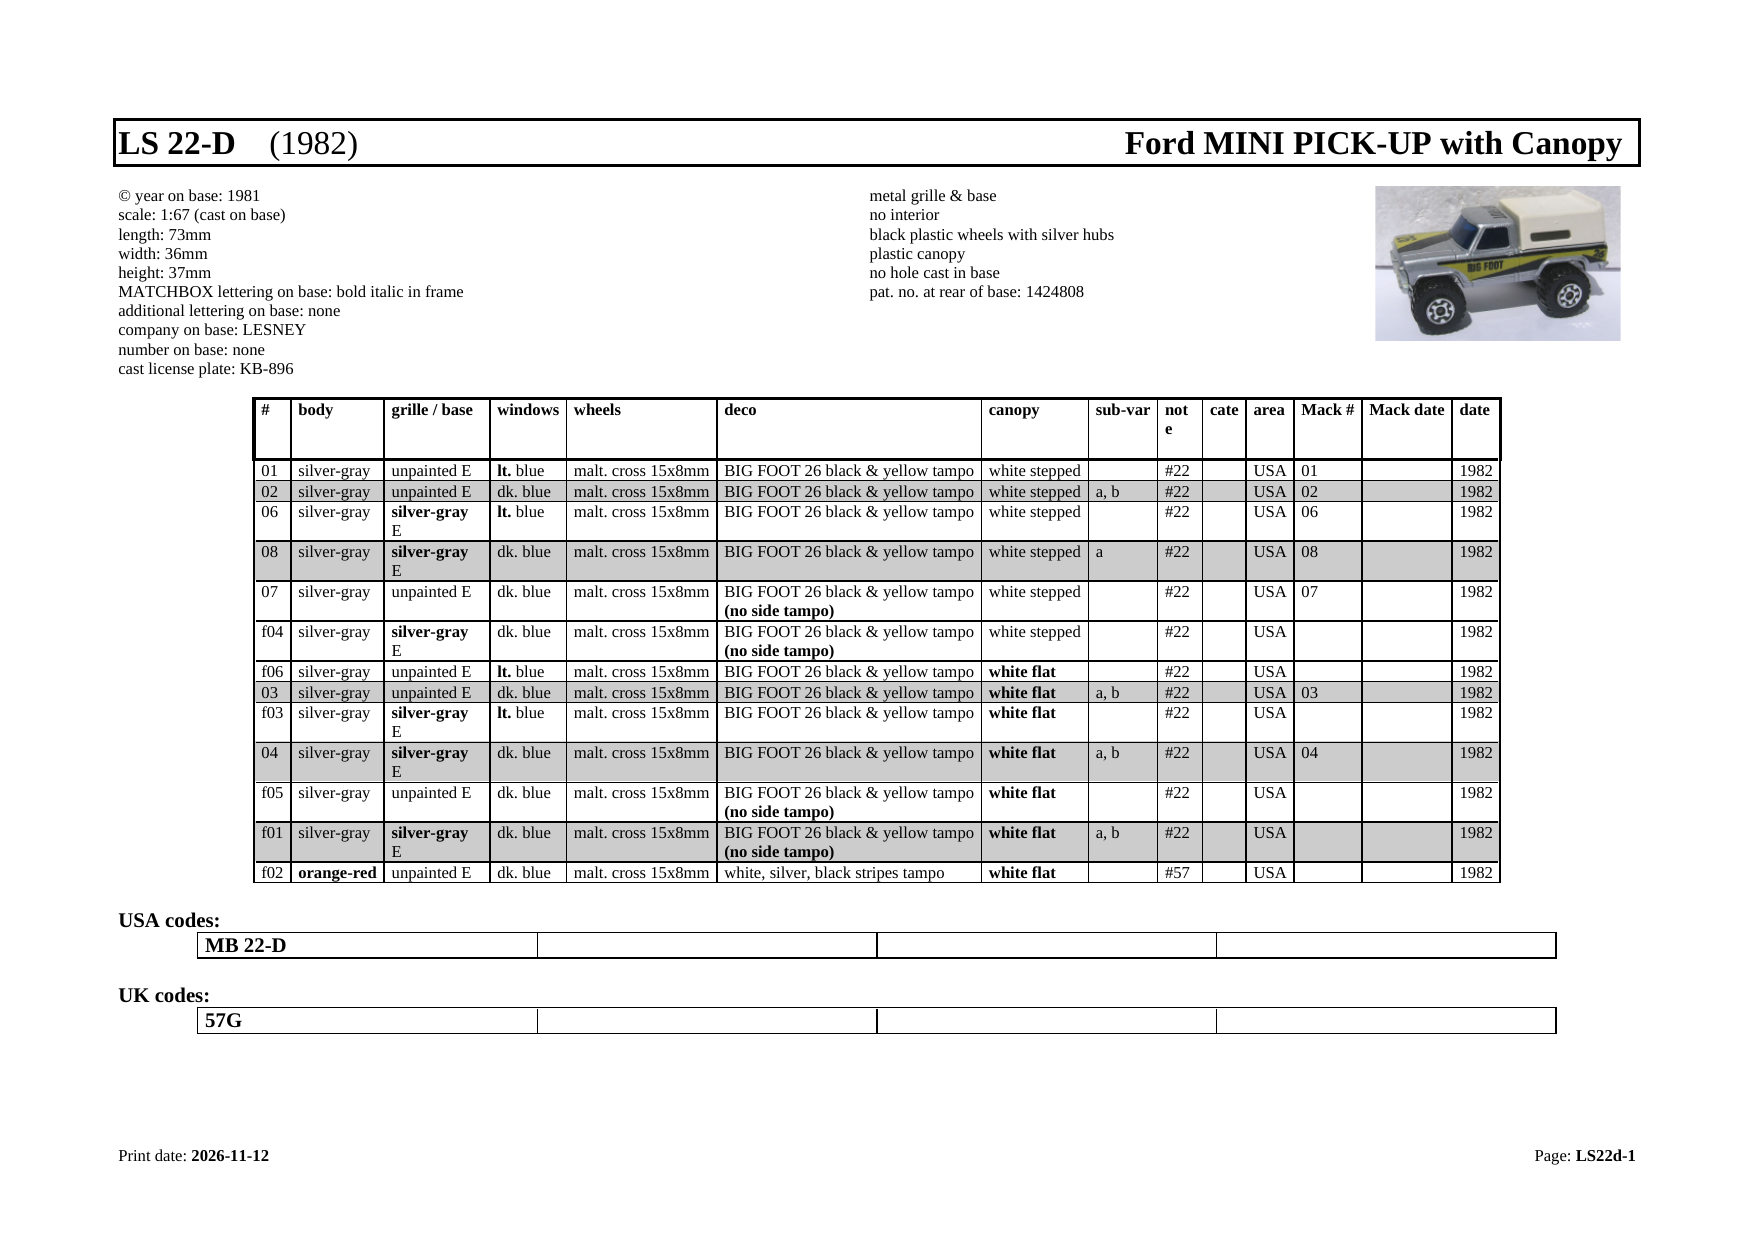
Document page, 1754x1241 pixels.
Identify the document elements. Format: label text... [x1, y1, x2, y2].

table_cell malt. cross 15x8mm [567, 582, 716, 620]
table_cell white stepped [982, 481, 1088, 501]
table_header metal grille & base no interior black plastic wheels with silver hubs plastic canopy no hole cast in base pat. no. at rear of base: 1424808 [869, 186, 1245, 378]
text USA codes: [118, 907, 1636, 932]
table_header # [256, 400, 290, 457]
table_cell unpainted E [385, 783, 489, 821]
table_cell BIG FOOT 26 black & yellow tampo (no side tampo) [718, 622, 981, 660]
table_cell #22 [1158, 682, 1202, 702]
table_cell [1089, 863, 1157, 882]
table_cell BIG FOOT 26 black & yellow tampo (no side tampo) [718, 582, 981, 620]
table_cell [1363, 481, 1451, 501]
table_cell #22 [1158, 461, 1202, 480]
table_cell dk. blue [491, 582, 566, 620]
table_cell BIG FOOT 26 black & yellow tampo [718, 502, 981, 540]
text UK codes: [118, 983, 1636, 1007]
table_cell #22 [1158, 582, 1202, 620]
table_cell BIG FOOT 26 black & yellow tampo [718, 703, 981, 741]
table_cell silver-gray E [385, 703, 489, 741]
table_cell #22 [1158, 622, 1202, 660]
table_cell [1363, 863, 1451, 882]
table_cell silver-gray [292, 582, 383, 620]
table_cell silver-gray [292, 461, 383, 480]
table_cell [1203, 542, 1245, 580]
table_header © year on base: 1981 scale: 1:67 (cast on base) length: 73mm width: 36mm height: 37mm MATCHBOX lettering on base: bold italic in frame additional lettering on base: none company on base: LESNEY number on base: none cast license plate: KB-896 [118, 186, 869, 378]
table_header windows [491, 400, 566, 457]
table_cell BIG FOOT 26 black & yellow tampo [718, 662, 981, 681]
table_cell white flat [982, 682, 1088, 702]
table_header [878, 1008, 1216, 1032]
table_cell 02 [255, 480, 290, 501]
table_cell USA [1247, 582, 1293, 620]
table_cell USA [1247, 502, 1293, 540]
table_cell silver-gray [292, 783, 383, 821]
table_cell unpainted E [385, 582, 489, 620]
table_cell 1982 [1453, 702, 1499, 741]
table_header date [1453, 400, 1499, 457]
table_header [538, 933, 876, 957]
table_header Mack # [1295, 400, 1361, 457]
table_cell [1089, 582, 1157, 620]
table_cell USA [1247, 682, 1293, 702]
table_header note [1158, 400, 1202, 457]
table_cell f01 [255, 821, 290, 861]
table_header canopy [982, 400, 1088, 457]
table_cell a, b [1089, 481, 1157, 501]
table_cell 02 [1295, 481, 1361, 501]
table_cell silver-gray E [385, 502, 489, 540]
table_cell BIG FOOT 26 black & yellow tampo (no side tampo) [718, 783, 981, 821]
table_cell [1089, 703, 1157, 741]
table_cell [1363, 461, 1451, 480]
table_cell #22 [1158, 502, 1202, 540]
table_cell #22 [1158, 703, 1202, 741]
table_cell [1089, 502, 1157, 540]
table_cell lt. blue [491, 502, 566, 540]
table_cell BIG FOOT 26 black & yellow tampo [718, 481, 981, 501]
table_cell 03 [1295, 682, 1361, 702]
table_cell malt. cross 15x8mm [567, 863, 716, 882]
table_cell 06 [255, 501, 290, 540]
table_cell unpainted E [385, 481, 489, 501]
table_cell silver-gray E [385, 542, 489, 580]
table_cell [1295, 863, 1361, 882]
text LS 22-D (1982) Ford MINI PICK-UP with Canopy [116, 121, 1638, 164]
table_cell [1363, 823, 1451, 861]
table_cell white stepped [982, 542, 1088, 580]
table_cell white flat [982, 703, 1088, 741]
table_cell BIG FOOT 26 black & yellow tampo [718, 542, 981, 580]
table_cell [1363, 622, 1451, 660]
table_cell 1982 [1453, 741, 1499, 781]
table_cell unpainted E [385, 682, 489, 702]
table_cell USA [1247, 481, 1293, 501]
table_cell BIG FOOT 26 black & yellow tampo [718, 682, 981, 702]
table_cell 01 [255, 461, 290, 480]
table_cell malt. cross 15x8mm [567, 743, 716, 781]
table_cell [1203, 502, 1245, 540]
table_cell malt. cross 15x8mm [567, 481, 716, 501]
table_cell [1295, 703, 1361, 741]
table_header MB 22-D [198, 933, 537, 957]
table_cell silver-gray [292, 622, 383, 660]
table_cell [1363, 582, 1451, 620]
table_cell 1982 [1453, 681, 1499, 702]
table_cell [1203, 461, 1245, 480]
table_cell USA [1247, 783, 1293, 821]
table_cell dk. blue [491, 481, 566, 501]
table_cell [1203, 743, 1245, 781]
table_cell 1982 [1453, 458, 1499, 480]
table_cell white flat [982, 743, 1088, 781]
table_cell [1295, 622, 1361, 660]
table_cell a, b [1089, 743, 1157, 781]
table_cell [1089, 622, 1157, 660]
table_cell f05 [255, 781, 290, 821]
table_cell [1295, 823, 1361, 861]
table_cell #22 [1158, 542, 1202, 580]
table_cell lt. blue [491, 703, 566, 741]
table_cell white stepped [982, 461, 1088, 480]
table_cell silver-gray E [385, 823, 489, 861]
table_cell 01 [1295, 461, 1361, 480]
table_cell 1982 [1453, 861, 1499, 882]
table_cell f06 [255, 660, 290, 681]
table_cell 03 [255, 681, 290, 702]
table_cell 07 [255, 580, 290, 620]
table_cell malt. cross 15x8mm [567, 823, 716, 861]
table_cell white stepped [982, 502, 1088, 540]
table_cell [1363, 743, 1451, 781]
table_cell silver-gray [292, 662, 383, 681]
table_cell 1982 [1453, 501, 1499, 540]
table_header [1217, 933, 1555, 957]
table_cell silver-gray [292, 502, 383, 540]
table_cell USA [1247, 863, 1293, 882]
table_cell 04 [255, 741, 290, 781]
table_cell dk. blue [491, 542, 566, 580]
table_header [878, 933, 1216, 957]
table_cell malt. cross 15x8mm [567, 622, 716, 660]
table_cell [1089, 662, 1157, 681]
table_cell [1363, 662, 1451, 681]
table_cell BIG FOOT 26 black & yellow tampo [718, 743, 981, 781]
table_cell [1295, 783, 1361, 821]
table_cell 1982 [1453, 660, 1499, 681]
table_cell malt. cross 15x8mm [567, 703, 716, 741]
table_cell 08 [255, 540, 290, 580]
table_cell f02 [255, 861, 290, 882]
table_header Mack date [1363, 400, 1451, 457]
table_cell dk. blue [491, 863, 566, 882]
table_cell [1363, 703, 1451, 741]
table_cell a, b [1089, 682, 1157, 702]
table_cell 08 [1295, 542, 1361, 580]
table_header cate [1203, 400, 1245, 457]
table_header sub-var [1089, 400, 1157, 457]
table_cell USA [1247, 743, 1293, 781]
table_cell 1982 [1453, 821, 1499, 861]
table_cell dk. blue [491, 682, 566, 702]
table_cell 1982 [1453, 480, 1499, 501]
table_header [1245, 186, 1621, 378]
table_header 57G [198, 1008, 537, 1032]
table_cell silver-gray [292, 481, 383, 501]
table_cell [1363, 542, 1451, 580]
table_cell BIG FOOT 26 black & yellow tampo [718, 461, 981, 480]
table_cell white stepped [982, 582, 1088, 620]
table_cell silver-gray [292, 542, 383, 580]
table_cell 06 [1295, 502, 1361, 540]
table_cell dk. blue [491, 823, 566, 861]
table_cell malt. cross 15x8mm [567, 662, 716, 681]
table_cell dk. blue [491, 622, 566, 660]
table_cell malt. cross 15x8mm [567, 502, 716, 540]
table_cell malt. cross 15x8mm [567, 542, 716, 580]
table_cell unpainted E [385, 461, 489, 480]
table_cell white flat [982, 863, 1088, 882]
table_header [538, 1008, 877, 1032]
table_cell white stepped [982, 622, 1088, 660]
table_cell white flat [982, 783, 1088, 821]
table_header grille / base [385, 400, 489, 457]
table_cell USA [1247, 703, 1293, 741]
table_cell #22 [1158, 823, 1202, 861]
table_cell BIG FOOT 26 black & yellow tampo (no side tampo) [718, 823, 981, 861]
table_cell unpainted E [385, 863, 489, 882]
table_cell lt. blue [491, 662, 566, 681]
table_cell a, b [1089, 823, 1157, 861]
table_cell silver-gray [292, 703, 383, 741]
table_cell dk. blue [491, 783, 566, 821]
table_header deco [718, 400, 981, 457]
table_cell silver-gray E [385, 743, 489, 781]
table_cell silver-gray [292, 823, 383, 861]
table_cell USA [1247, 823, 1293, 861]
table_cell 1982 [1453, 620, 1499, 660]
table_cell [1203, 481, 1245, 501]
table_cell USA [1247, 622, 1293, 660]
table_cell white, silver, black stripes tampo [718, 863, 981, 882]
table_cell silver-gray E [385, 622, 489, 660]
table_cell [1203, 662, 1245, 681]
table_header body [292, 400, 383, 457]
table_cell [1203, 823, 1245, 861]
table_cell [1363, 783, 1451, 821]
table_cell 1982 [1453, 540, 1499, 580]
table_cell #22 [1158, 662, 1202, 681]
table_cell [1363, 502, 1451, 540]
table_cell [1089, 461, 1157, 480]
table_cell [1295, 662, 1361, 681]
table_header area [1247, 400, 1293, 457]
table_cell dk. blue [491, 743, 566, 781]
table_cell USA [1247, 662, 1293, 681]
table_cell [1203, 783, 1245, 821]
table_cell 1982 [1453, 580, 1499, 620]
table_cell orange-red [292, 863, 383, 882]
table_cell unpainted E [385, 662, 489, 681]
table_cell [1089, 783, 1157, 821]
table_cell malt. cross 15x8mm [567, 461, 716, 480]
table_cell 04 [1295, 743, 1361, 781]
table_cell #22 [1158, 783, 1202, 821]
table_cell USA [1247, 542, 1293, 580]
table_cell [1203, 622, 1245, 660]
table_cell silver-gray [292, 743, 383, 781]
table_cell f04 [255, 620, 290, 660]
table_cell #22 [1158, 743, 1202, 781]
table_cell 07 [1295, 582, 1361, 620]
table_cell malt. cross 15x8mm [567, 682, 716, 702]
table_cell [1203, 582, 1245, 620]
table_cell #57 [1158, 863, 1202, 882]
table_cell [1203, 703, 1245, 741]
table_cell a [1089, 542, 1157, 580]
table_cell malt. cross 15x8mm [567, 783, 716, 821]
table_cell f03 [255, 702, 290, 741]
table_cell 1982 [1453, 781, 1499, 821]
table_cell [1363, 682, 1451, 702]
table_cell lt. blue [491, 461, 566, 480]
table_cell [1203, 682, 1245, 702]
table_header wheels [567, 400, 716, 457]
table_cell silver-gray [292, 682, 383, 702]
table_cell #22 [1158, 481, 1202, 501]
table_cell white flat [982, 823, 1088, 861]
table_header [1217, 1008, 1555, 1032]
table_cell USA [1247, 461, 1293, 480]
table_cell white flat [982, 662, 1088, 681]
table_cell [1203, 863, 1245, 882]
